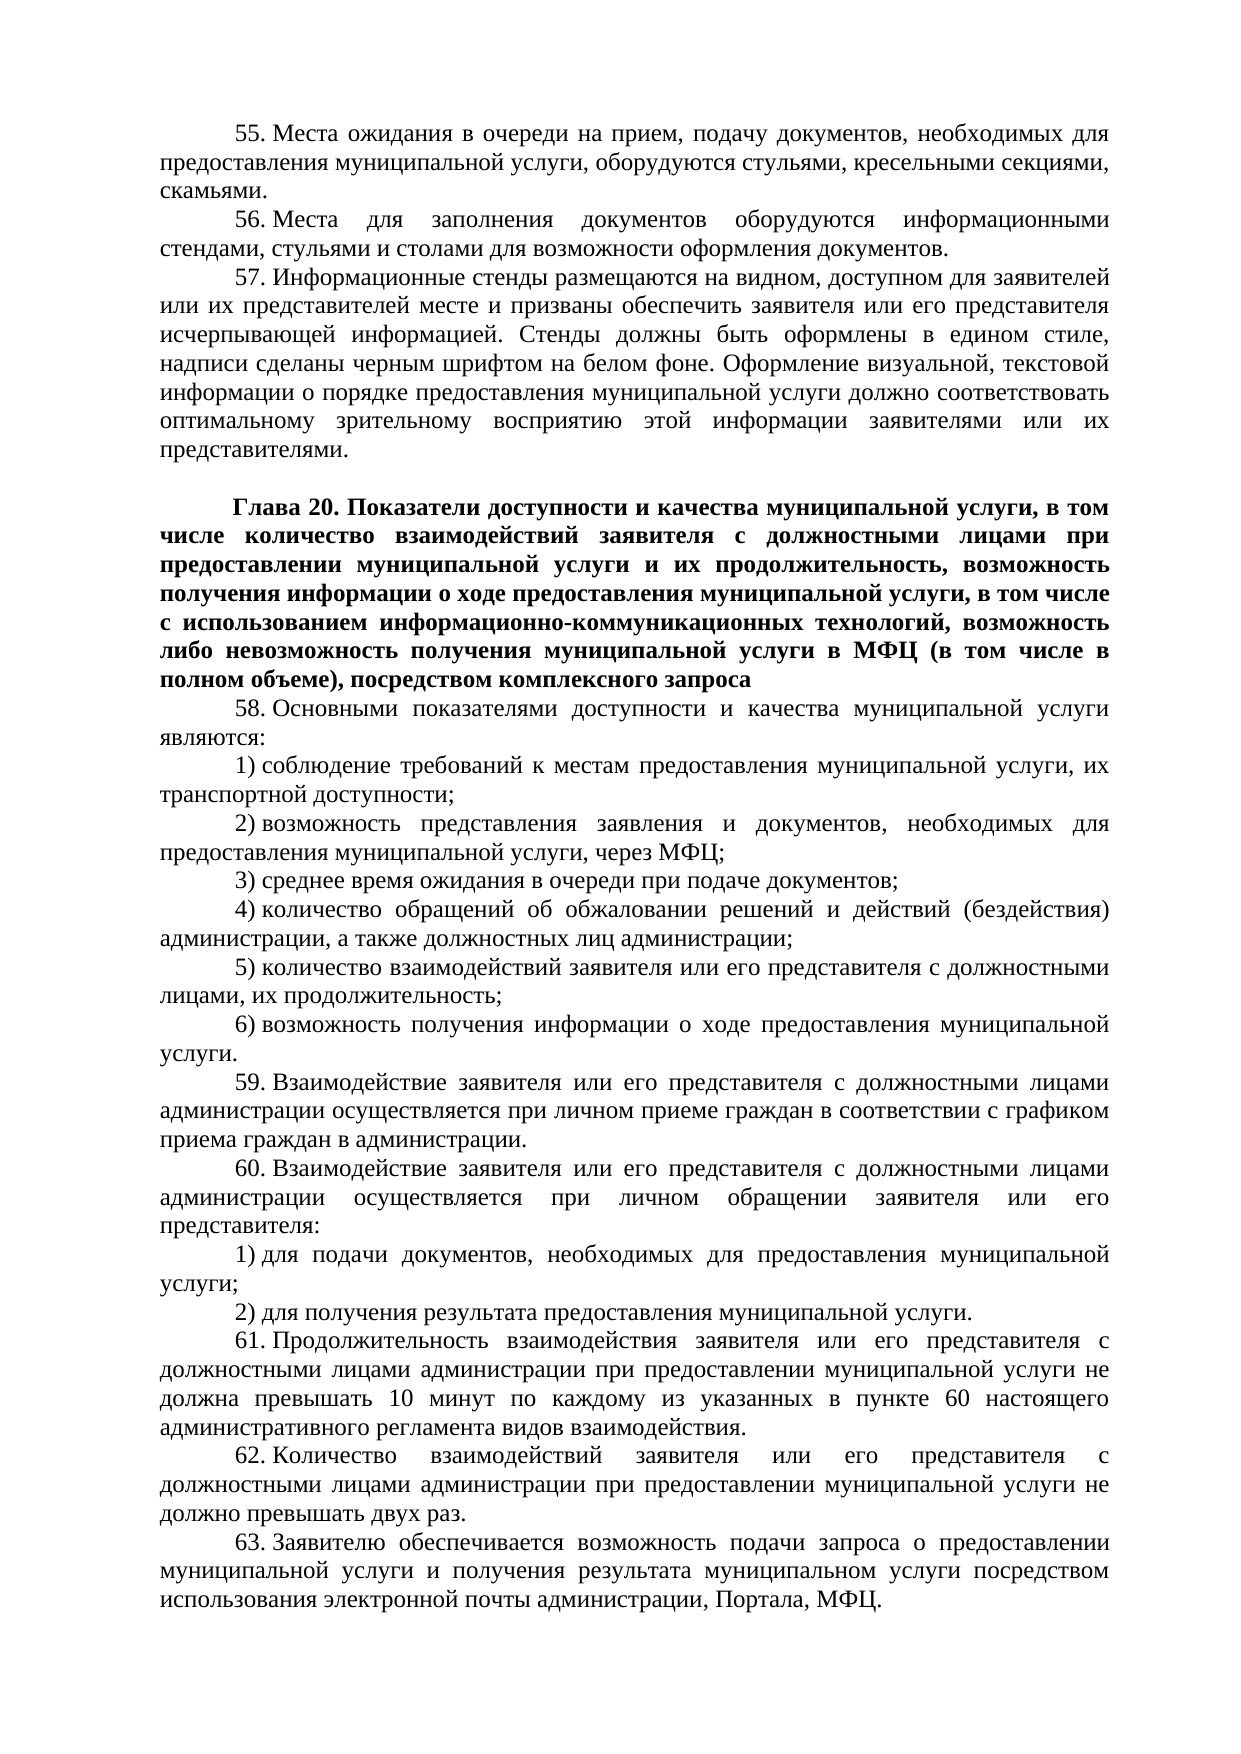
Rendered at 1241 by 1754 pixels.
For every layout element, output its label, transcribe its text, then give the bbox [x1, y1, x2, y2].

text 6) возможность получения информации о ходе предоставления муниципальной услуги. [159, 1009, 1110, 1067]
text 63. Заявителю обеспечивается возможность подачи запроса о предоставлении муниципальной услуги и получения результата муниципальном услуги посредством использования электронной почты администрации, Портала, МФЦ. [159, 1527, 1110, 1613]
text 55. Места ожидания в очереди на прием, подачу документов, необходимых для предоставления муниципальной услуги, оборудуются стульями, кресельными секциями, скамьями. [159, 118, 1110, 204]
text 61. Продолжительность взаимодействия заявителя или его представителя с должностными лицами администрации при предоставлении муниципальной услуги не должна превышать 10 минут по каждому из указанных в пункте 60 настоящего административного регламента видов взаимодействия. [159, 1326, 1110, 1441]
text 60. Взаимодействие заявителя или его представителя с должностными лицами администрации осуществляется при личном обращении заявителя или его представителя: [159, 1153, 1110, 1239]
text 57. Информационные стенды размещаются на видном, доступном для заявителей или их представителей месте и призваны обеспечить заявителя или его представителя исчерпывающей информацией. Стенды должны быть оформлены в едином стиле, надписи сделаны черным шрифтом на белом фоне. Оформление визуальной, текстовой информации о порядке предоставления муниципальной услуги должно соответствовать оптимальному зрительному восприятию этой информации заявителями или их представителями. [159, 262, 1110, 463]
text Глава 20. Показатели доступности и качества муниципальной услуги, в том числе количество взаимодействий заявителя с должностными лицами при предоставлении муниципальной услуги и их продолжительность, возможность получения информации о ходе предоставления муниципальной услуги, в том числе с использованием информационно-коммуникационных технологий, возможность либо невозможность получения муниципальной услуги в МФЦ (в том числе в полном объеме), посредством комплексного запроса [159, 492, 1110, 693]
text 1) для подачи документов, необходимых для предоставления муниципальной услуги; [159, 1239, 1110, 1297]
text 58. Основными показателями доступности и качества муниципальной услуги являются: [159, 693, 1110, 751]
text 5) количество взаимодействий заявителя или его представителя с должностными лицами, их продолжительность; [159, 952, 1110, 1009]
text 3) среднее время ожидания в очереди при подаче документов; [159, 866, 1110, 894]
text 4) количество обращений об обжаловании решений и действий (бездействия) администрации, а также должностных лиц администрации; [159, 894, 1110, 952]
text 62. Количество взаимодействий заявителя или его представителя с должностными лицами администрации при предоставлении муниципальной услуги не должно превышать двух раз. [159, 1441, 1110, 1527]
text 56. Места для заполнения документов оборудуются информационными стендами, стульями и столами для возможности оформления документов. [159, 204, 1110, 262]
text 2) для получения результата предоставления муниципальной услуги. [159, 1297, 1110, 1326]
text 2) возможность представления заявления и документов, необходимых для предоставления муниципальной услуги, через МФЦ; [159, 808, 1110, 866]
text 1) соблюдение требований к местам предоставления муниципальной услуги, их транспортной доступности; [159, 751, 1110, 808]
text 59. Взаимодействие заявителя или его представителя с должностными лицами администрации осуществляется при личном приеме граждан в соответствии с графиком приема граждан в администрации. [159, 1067, 1110, 1153]
